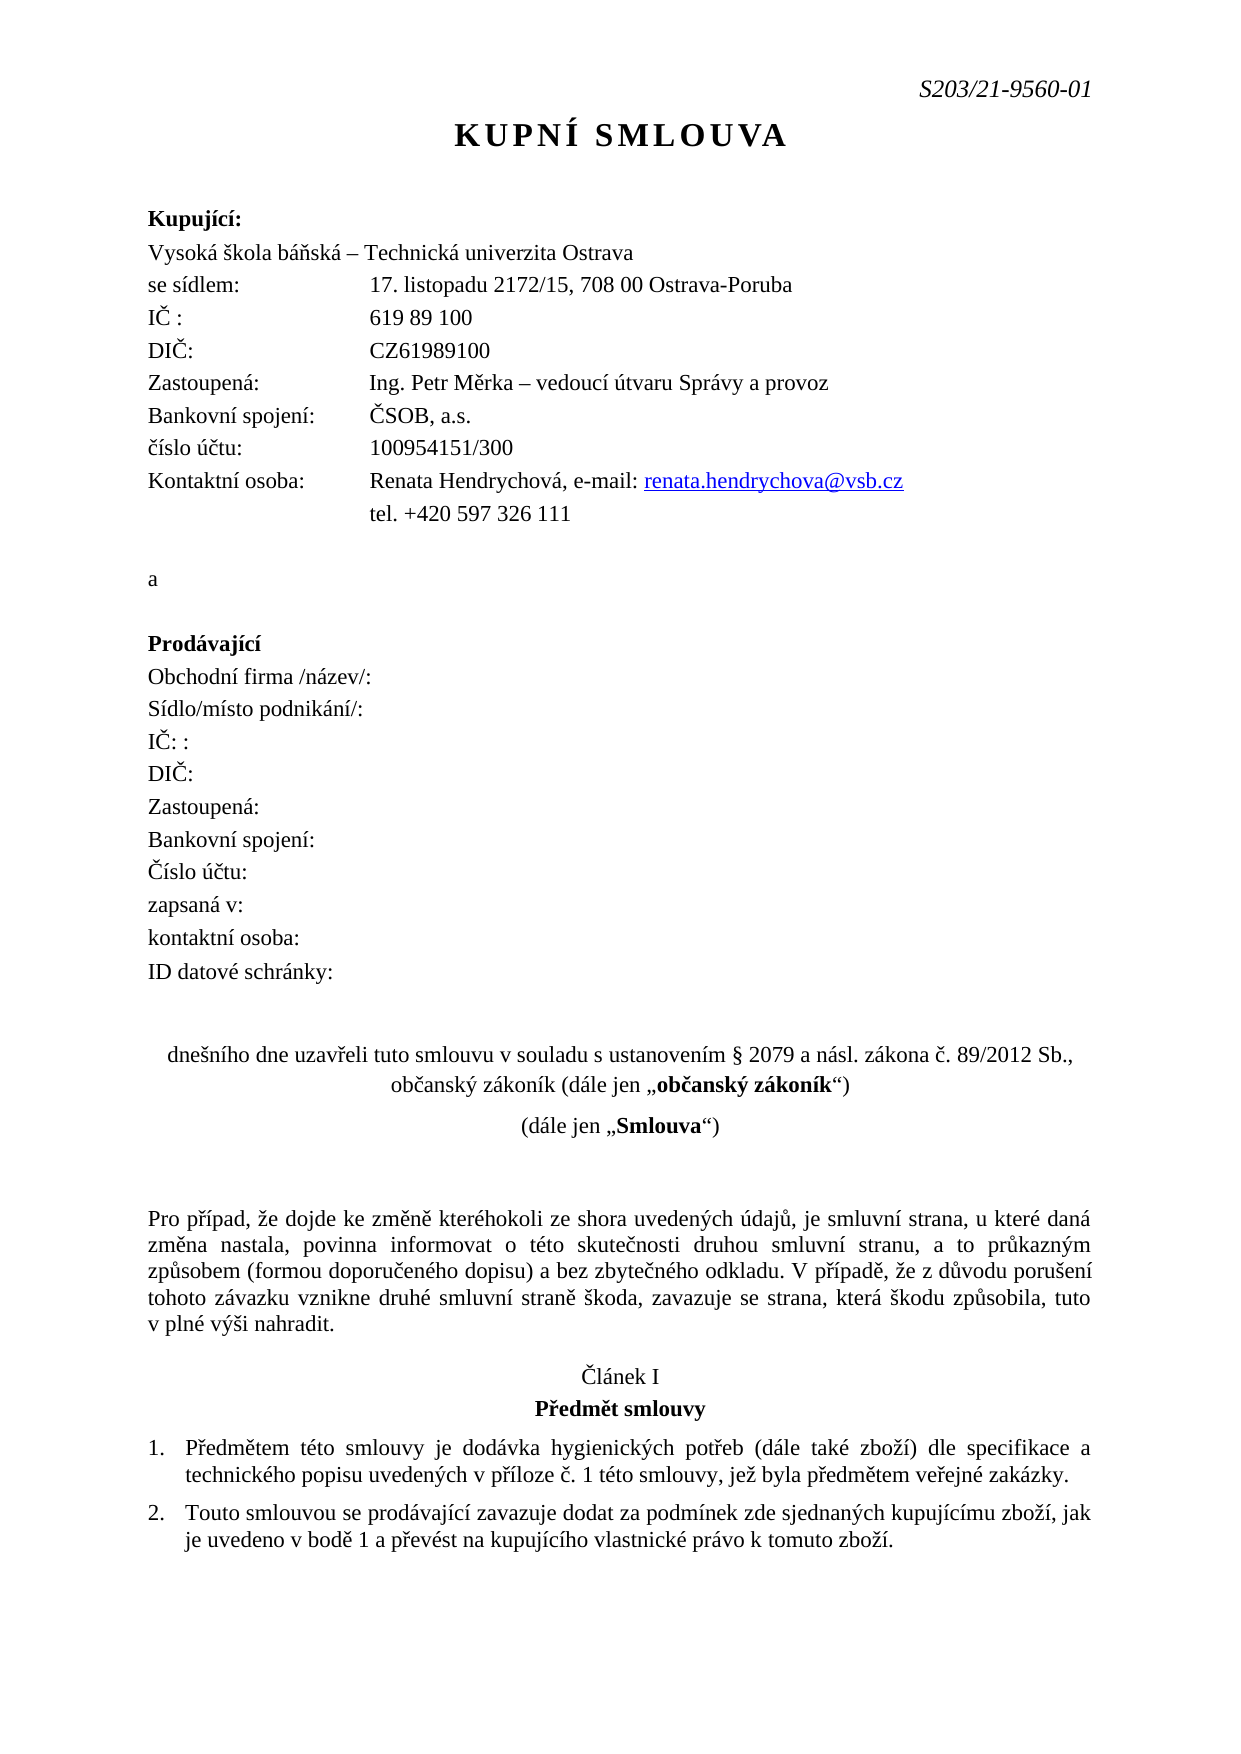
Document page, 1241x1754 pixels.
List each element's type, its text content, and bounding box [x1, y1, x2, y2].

text Článek I [148, 1363, 1092, 1389]
text dnešního dne uzavřeli tuto smlouvu v souladu s ustanovením § 2079 a násl. zákona č. 89/2012 Sb., občanský zákoník (dále jen „občanský zákoník“) [148, 1039, 1092, 1098]
text Obchodní firma /název/: [148, 663, 1092, 689]
text ID datové schránky: [148, 956, 1092, 985]
text Vysoká škola báňská – Technická univerzita Ostrava [148, 239, 1092, 265]
text číslo účtu: 100954151/300 [148, 434, 1092, 461]
text DIČ: CZ61989100 [148, 337, 1092, 363]
text DIČ: [148, 761, 1092, 787]
text Zastoupená: [148, 793, 1092, 819]
list Předmětem této smlouvy je dodávka hygienických potřeb (dále také zboží) dle specifikace a technického popisu uvedených v příloze č. 1 této smlouvy, jež byla předmětem veřejné zakázky. [148, 1434, 1092, 1487]
text (dále jen „Smlouva“) [148, 1110, 1092, 1139]
text kontaktní osoba: [148, 923, 1092, 950]
list Touto smlouvou se prodávající zavazuje dodat za podmínek zde sjednaných kupujícímu zboží, jak je uvedeno v bodě 1 a převést na kupujícího vlastnické právo k tomuto zboží. [148, 1499, 1092, 1552]
text tel. +420 597 326 111 [369, 500, 1092, 526]
text Bankovní spojení: [148, 826, 1092, 852]
text Předmět smlouvy [148, 1395, 1092, 1422]
text zapsaná v: [148, 891, 1092, 917]
text Zastoupená: Ing. Petr Měrka – vedoucí útvaru Správy a provoz [148, 369, 1092, 396]
text Kontaktní osoba: Renata Hendrychová, e-mail: renata.hendrychova@vsb.cz [148, 467, 1092, 493]
text Číslo účtu: [148, 858, 1092, 885]
text Prodávající [148, 630, 1092, 656]
text Pro případ, že dojde ke změně kteréhokoli ze shora uvedených údajů, je smluvní strana, u které daná změna nastala, povinna informovat o této skutečnosti druhou smluvní stranu, a to průkazným způsobem (formou doporučeného dopisu) a bez zbytečného odkladu. V případě, že z důvodu porušení tohoto závazku vznikne druhé smluvní straně škoda, zavazuje se strana, která škodu způsobila, tuto v plné výši nahradit. [148, 1205, 1092, 1336]
text IČ : 619 89 100 [148, 304, 1092, 330]
text Kupující: [148, 203, 1092, 233]
text a [148, 565, 1092, 591]
text Bankovní spojení: ČSOB, a.s. [148, 402, 1092, 428]
text se sídlem: 17. listopadu 2172/15, 708 00 Ostrava-Poruba [148, 271, 1092, 298]
text IČ: : [148, 728, 1092, 754]
text Kupní SmlouvA [148, 115, 1092, 153]
text Sídlo/místo podnikání/: [148, 695, 1092, 722]
